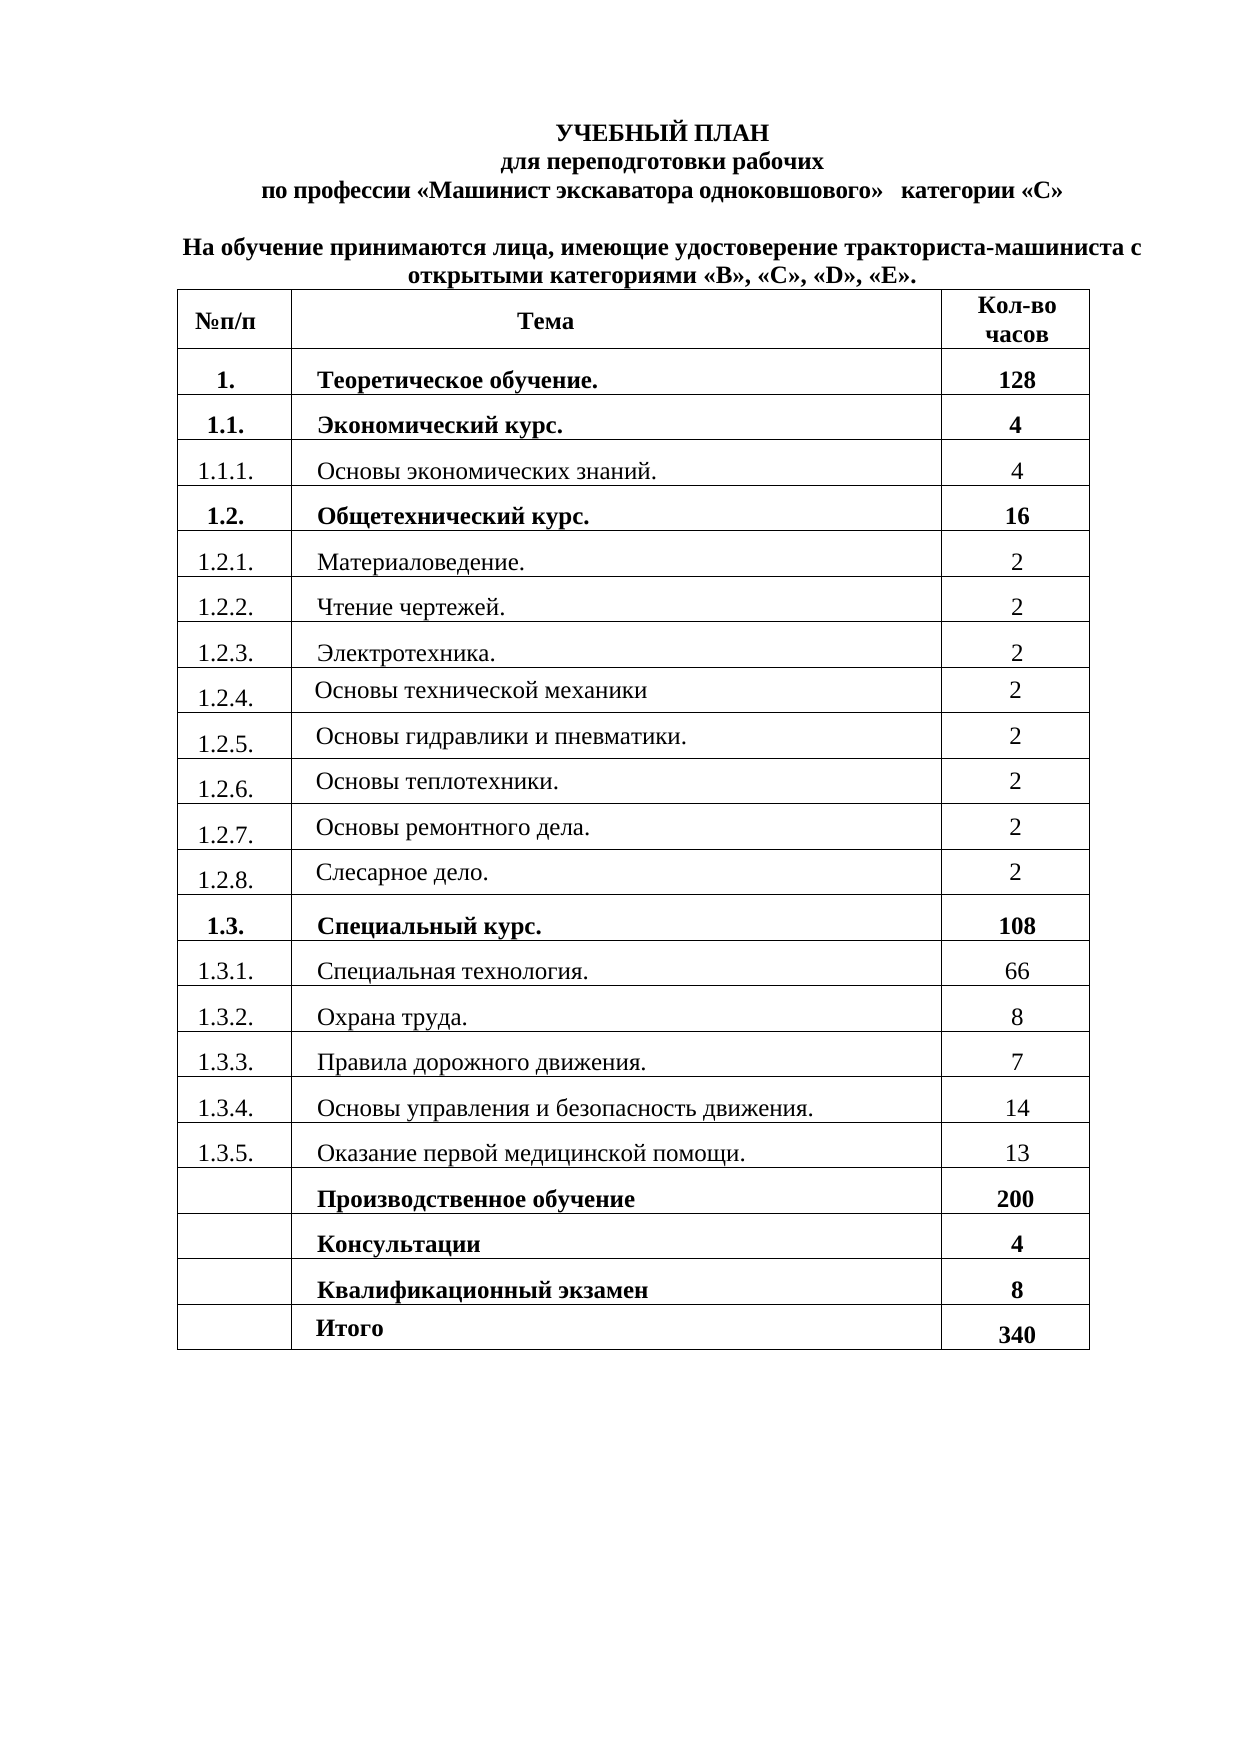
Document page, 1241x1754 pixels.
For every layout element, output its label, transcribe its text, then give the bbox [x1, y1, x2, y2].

table_cell 340 [942, 1305, 1089, 1349]
table_cell 2 [942, 804, 1089, 849]
table_cell Основы управления и безопасность движения. [292, 1077, 941, 1122]
table_cell 7 [942, 1032, 1089, 1076]
table_cell 2 [942, 850, 1089, 894]
table_cell Основы гидравлики и пневматики. [292, 713, 941, 758]
table_cell Общетехнический курс. [292, 486, 941, 530]
text для переподготовки рабочих [177, 147, 1147, 175]
table_cell 2 [942, 622, 1089, 667]
table_cell 1.1. [178, 395, 291, 439]
table_cell 66 [942, 941, 1089, 985]
table_cell 1.1.1. [178, 440, 291, 484]
table_cell 2 [942, 759, 1089, 803]
table_cell 1.3. [178, 895, 291, 940]
table_cell Основы теплотехники. [292, 759, 941, 803]
table_cell Экономический курс. [292, 395, 941, 439]
table_cell Охрана труда. [292, 986, 941, 1031]
table_cell 8 [942, 1259, 1089, 1304]
table_cell 1.3.1. [178, 941, 291, 985]
table_cell 1. [178, 349, 291, 393]
table_cell 13 [942, 1123, 1089, 1167]
table_cell 1.2.2. [178, 577, 291, 621]
table_cell Квалификационный экзамен [292, 1259, 941, 1304]
table_cell 1.2.1. [178, 531, 291, 576]
table_cell 1.2.3. [178, 622, 291, 667]
text по профессии «Машинист экскаватора одноковшового» категории «С» [177, 175, 1147, 204]
table_cell Итого [292, 1305, 941, 1349]
table_cell 1.2.5. [178, 713, 291, 758]
table_cell Основы ремонтного дела. [292, 804, 941, 849]
table_cell 1.2.8. [178, 850, 291, 894]
table_cell 14 [942, 1077, 1089, 1122]
table_cell 1.2.4. [178, 668, 291, 712]
table_cell [178, 1168, 291, 1213]
table_cell 200 [942, 1168, 1089, 1213]
table_cell Консультации [292, 1214, 941, 1258]
table_cell 1.3.5. [178, 1123, 291, 1167]
table_cell 2 [942, 577, 1089, 621]
table_header Кол-во часов [942, 290, 1089, 348]
table_cell 1.3.2. [178, 986, 291, 1031]
table_cell 128 [942, 349, 1089, 393]
table_cell 1.2. [178, 486, 291, 530]
table_cell 1.3.3. [178, 1032, 291, 1076]
table_cell Электротехника. [292, 622, 941, 667]
table_cell Основы технической механики [292, 668, 941, 712]
table_cell [178, 1305, 291, 1349]
table_cell 4 [942, 395, 1089, 439]
table_cell Слесарное дело. [292, 850, 941, 894]
table_cell Чтение чертежей. [292, 577, 941, 621]
table_cell Оказание первой медицинской помощи. [292, 1123, 941, 1167]
table_cell Специальная технология. [292, 941, 941, 985]
table_cell Основы экономических знаний. [292, 440, 941, 484]
table_cell 108 [942, 895, 1089, 940]
table_cell Правила дорожного движения. [292, 1032, 941, 1076]
table_cell 1.3.4. [178, 1077, 291, 1122]
table_header №п/п [178, 290, 291, 348]
table_header Тема [292, 290, 941, 348]
table_cell [178, 1259, 291, 1304]
text На обучение принимаются лица, имеющие удостоверение тракториста-машиниста с открытыми категориями «В», «С», «D», «Е». [177, 232, 1147, 289]
table_cell 8 [942, 986, 1089, 1031]
table_cell 2 [942, 531, 1089, 576]
table_cell 1.2.6. [178, 759, 291, 803]
table_cell 2 [942, 713, 1089, 758]
table_cell Материаловедение. [292, 531, 941, 576]
table_cell [178, 1214, 291, 1258]
table_cell 4 [942, 1214, 1089, 1258]
table_cell Теоретическое обучение. [292, 349, 941, 393]
table_cell 2 [942, 668, 1089, 712]
table_cell 16 [942, 486, 1089, 530]
table_cell Специальный курс. [292, 895, 941, 940]
text УЧЕБНЫЙ ПЛАН [177, 118, 1147, 147]
table_cell 4 [942, 440, 1089, 484]
table_cell 1.2.7. [178, 804, 291, 849]
table_cell Производственное обучение [292, 1168, 941, 1213]
